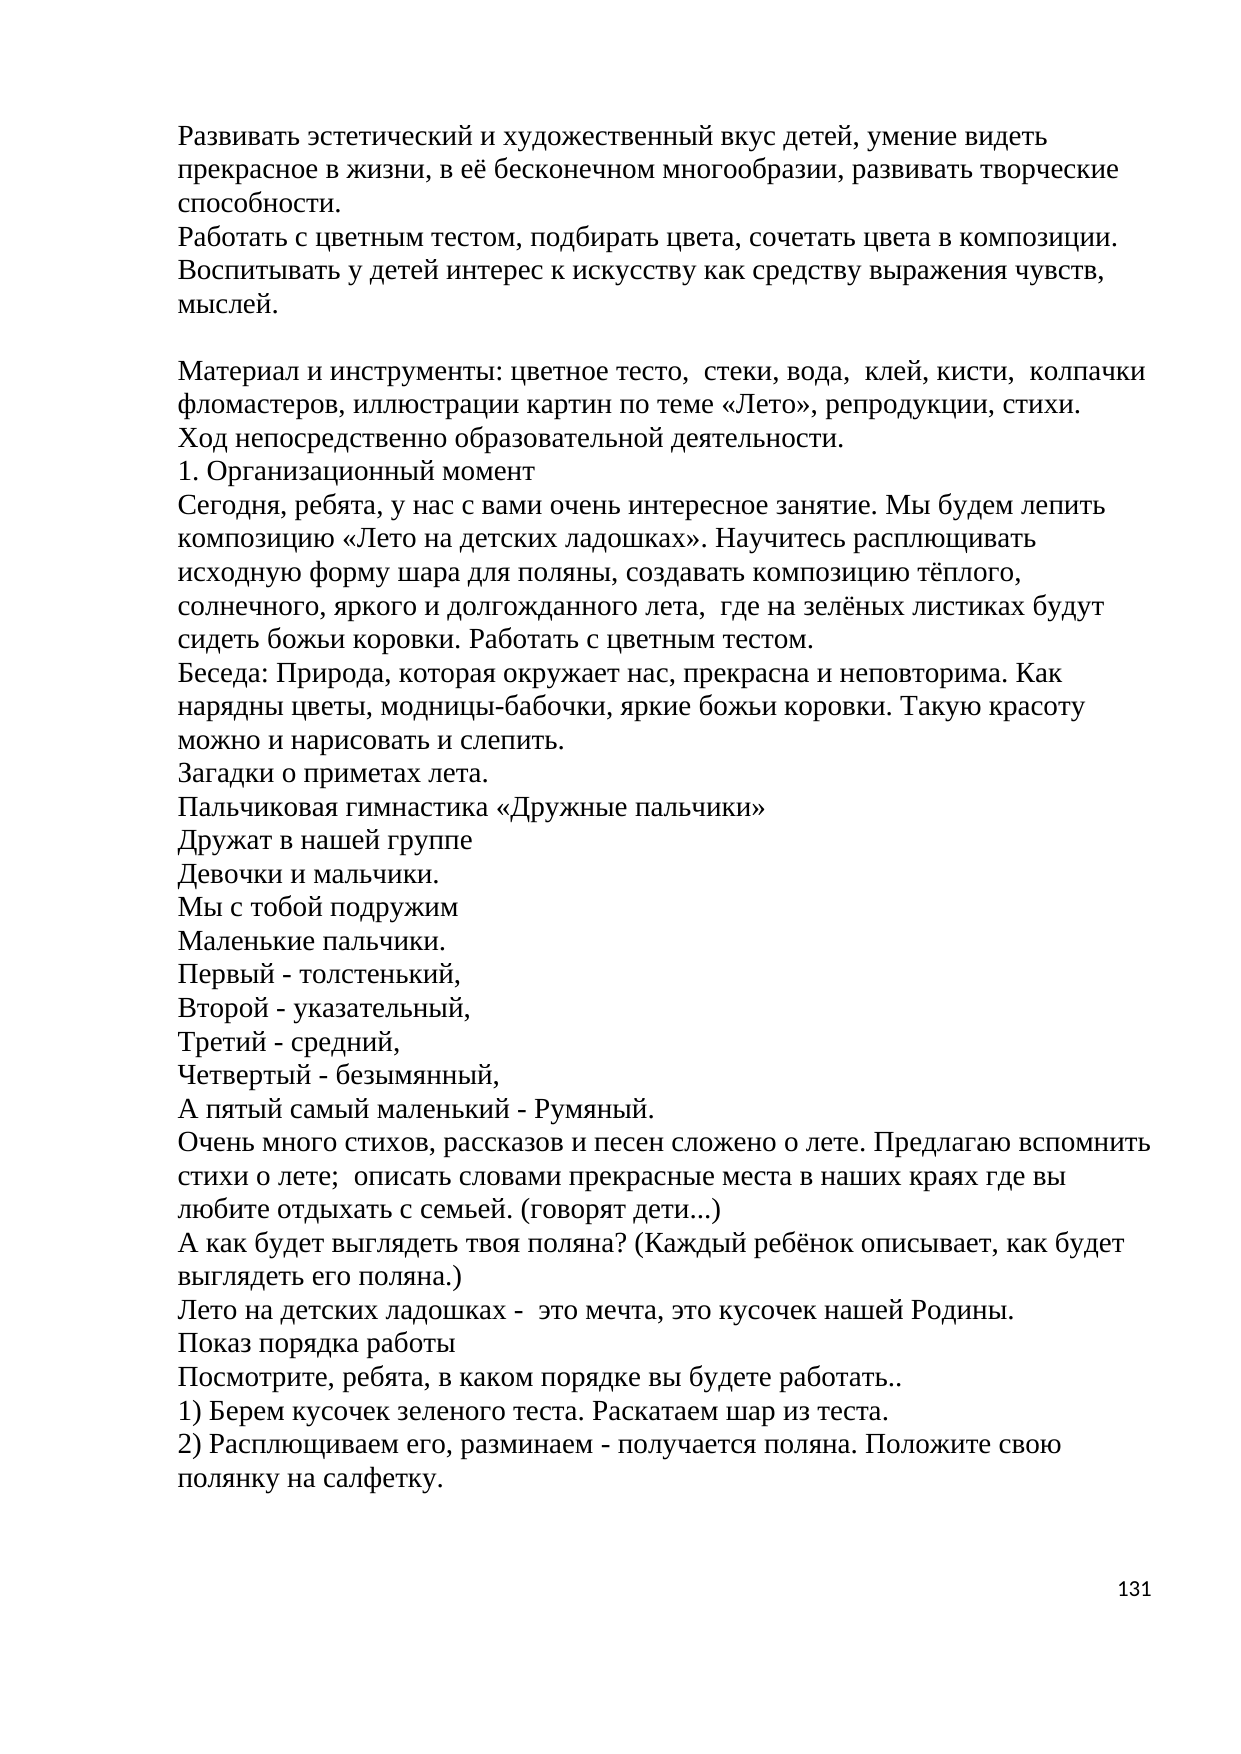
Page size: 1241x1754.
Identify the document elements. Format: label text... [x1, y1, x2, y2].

text 1) Берем кусочек зеленого теста. Раскатаем шар из теста. [177, 1393, 1152, 1426]
text Второй - указательный, [177, 990, 1152, 1024]
text Сегодня, ребята, у нас с вами очень интересное занятие. Мы будем лепить композицию «Лето на детских ладошках». Научитесь расплющивать исходную форму шара для поляны, создавать композицию тёплого, солнечного, яркого и долгожданного лета, где на зелёных листиках будут сидеть божьи коровки. Работать с цветным тестом. [177, 487, 1152, 655]
text Дружат в нашей группе [177, 822, 1152, 856]
text Воспитывать у детей интерес к искусству как средству выражения чувств, мыслей. [177, 252, 1152, 319]
text Ход непосредственно образовательной деятельности. [177, 420, 1152, 453]
text 1. Организационный момент [177, 453, 1152, 487]
text Девочки и мальчики. [177, 856, 1152, 889]
text Третий - средний, [177, 1024, 1152, 1057]
text Посмотрите, ребята, в каком порядке вы будете работать.. [177, 1359, 1152, 1393]
text Беседа: Природа, которая окружает нас, прекрасна и неповторима. Как нарядны цветы, модницы-бабочки, яркие божьи коровки. Такую красоту можно и нарисовать и слепить. [177, 655, 1152, 755]
text Мы с тобой подружим [177, 889, 1152, 923]
text Лето на детских ладошках - это мечта, это кусочек нашей Родины. [177, 1292, 1152, 1326]
text Показ порядка работы [177, 1326, 1152, 1359]
text Маленькие пальчики. [177, 923, 1152, 957]
text Материал и инструменты: цветное тесто, стеки, вода, клей, кисти, колпачки фломастеров, иллюстрации картин по теме «Лето», репродукции, стихи. [177, 353, 1152, 420]
text Четвертый - безымянный, [177, 1057, 1152, 1091]
text Первый - толстенький, [177, 957, 1152, 990]
text А как будет выглядеть твоя поляна? (Каждый ребёнок описывает, как будет выглядеть его поляна.) [177, 1225, 1152, 1292]
text Работать с цветным тестом, подбирать цвета, сочетать цвета в композиции. [177, 219, 1152, 252]
text Пальчиковая гимнастика «Дружные пальчики» [177, 789, 1152, 822]
text Загадки о приметах лета. [177, 755, 1152, 789]
text 2) Расплющиваем его, разминаем - получается поляна. Положите свою полянку на салфетку. [177, 1426, 1152, 1493]
text А пятый самый маленький - Румяный. [177, 1091, 1152, 1124]
text Очень много стихов, рассказов и песен сложено о лете. Предлагаю вспомнить стихи о лете; описать словами прекрасные места в наших краях где вы любите отдыхать с семьей. (говорят дети...) [177, 1124, 1152, 1225]
text Развивать эстетический и художественный вкус детей, умение видеть прекрасное в жизни, в её бесконечном многообразии, развивать творческие способности. [177, 118, 1152, 219]
